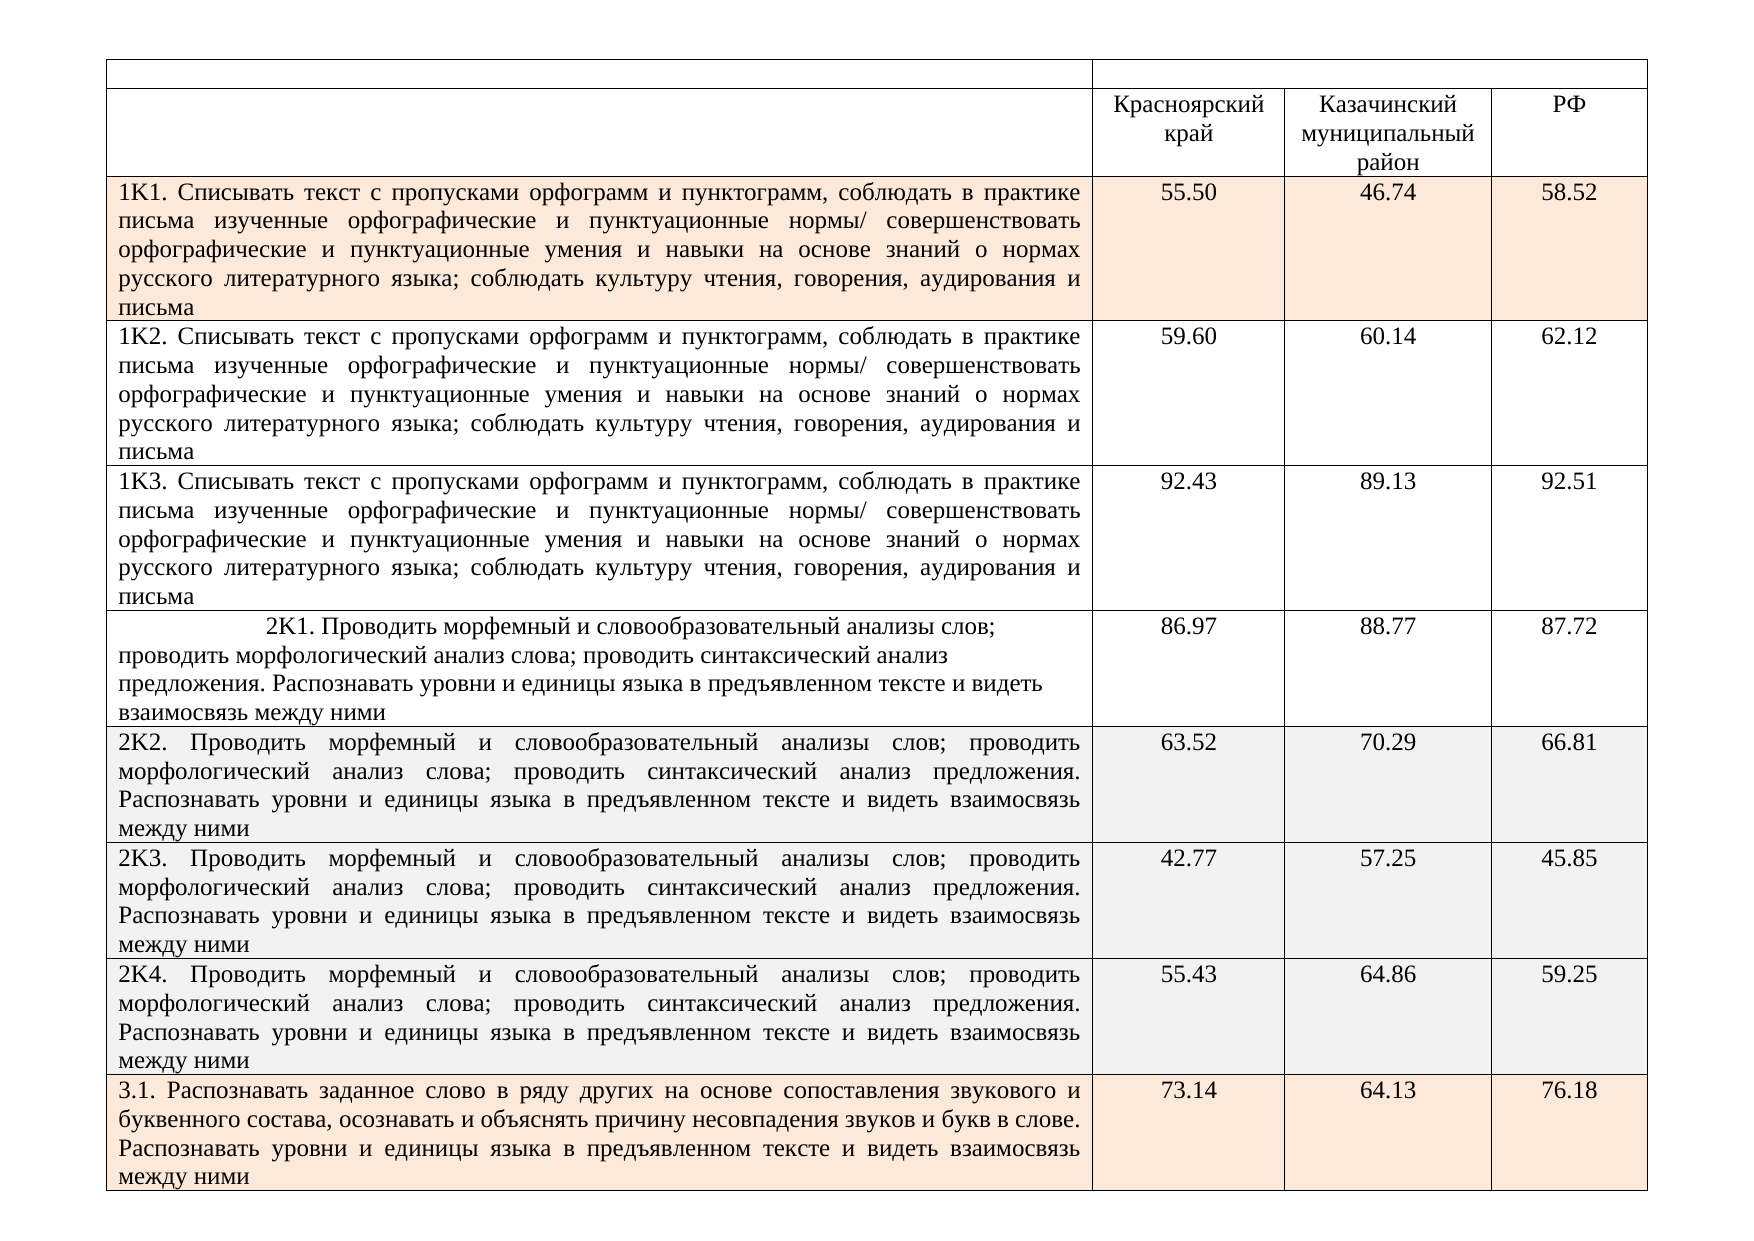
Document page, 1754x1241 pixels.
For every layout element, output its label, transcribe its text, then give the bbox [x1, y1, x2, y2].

table_cell 1K2. Списывать текст с пропусками орфограмм и пунктограмм, соблюдать в практике письма изученные орфографические и пунктуационные нормы/ совершенствовать орфографические и пунктуационные умения и навыки на основе знаний о нормах русского литературного языка; соблюдать культуру чтения, говорения, аудирования и письма [107, 321, 1092, 465]
table_cell 89.13 [1285, 466, 1491, 610]
table_cell 2K1. Проводить морфемный и словообразовательный анализы слов; проводить морфологический анализ слова; проводить синтаксический анализ предложения. Распознавать уровни и единицы языка в предъявленном тексте и видеть взаимосвязь между ними [107, 611, 1092, 726]
table_cell 2K4. Проводить морфемный и словообразовательный анализы слов; проводить морфологический анализ слова; проводить синтаксический анализ предложения. Распознавать уровни и единицы языка в предъявленном тексте и видеть взаимосвязь между ними [107, 959, 1092, 1074]
table_cell 57.25 [1285, 843, 1491, 958]
table_cell 55.43 [1093, 959, 1284, 1074]
table_cell 87.72 [1492, 611, 1647, 726]
table_cell 2K2. Проводить морфемный и словообразовательный анализы слов; проводить морфологический анализ слова; проводить синтаксический анализ предложения. Распознавать уровни и единицы языка в предъявленном тексте и видеть взаимосвязь между ними [107, 727, 1092, 842]
table_cell 60.14 [1285, 321, 1491, 465]
table_cell 88.77 [1285, 611, 1491, 726]
table_cell 64.13 [1285, 1075, 1491, 1190]
table_cell 1K3. Списывать текст с пропусками орфограмм и пунктограмм, соблюдать в практике письма изученные орфографические и пунктуационные нормы/ совершенствовать орфографические и пунктуационные умения и навыки на основе знаний о нормах русского литературного языка; соблюдать культуру чтения, говорения, аудирования и письма [107, 466, 1092, 610]
table_cell Казачинский муниципальный район [1285, 89, 1491, 176]
table_cell 58.52 [1492, 177, 1647, 320]
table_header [1093, 60, 1647, 88]
table_cell 2K3. Проводить морфемный и словообразовательный анализы слов; проводить морфологический анализ слова; проводить синтаксический анализ предложения. Распознавать уровни и единицы языка в предъявленном тексте и видеть взаимосвязь между ними [107, 843, 1092, 958]
table_cell 3.1. Распознавать заданное слово в ряду других на основе сопоставления звукового и буквенного состава, осознавать и объяснять причину несовпадения звуков и букв в слове. Распознавать уровни и единицы языка в предъявленном тексте и видеть взаимосвязь между ними [107, 1075, 1092, 1190]
table_cell 86.97 [1093, 611, 1284, 726]
table_cell 66.81 [1492, 727, 1647, 842]
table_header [107, 60, 1092, 88]
table_cell 70.29 [1285, 727, 1491, 842]
table_cell 64.86 [1285, 959, 1491, 1074]
table_cell 59.25 [1492, 959, 1647, 1074]
table_cell РФ [1492, 89, 1647, 176]
table_cell 55.50 [1093, 177, 1284, 320]
table_cell 59.60 [1093, 321, 1284, 465]
table_cell [107, 89, 1092, 176]
table_cell 63.52 [1093, 727, 1284, 842]
table_cell 92.43 [1093, 466, 1284, 610]
table_cell 92.51 [1492, 466, 1647, 610]
table_cell Красноярский край [1093, 89, 1284, 176]
table_cell 1K1. Списывать текст с пропусками орфограмм и пунктограмм, соблюдать в практике письма изученные орфографические и пунктуационные нормы/ совершенствовать орфографические и пунктуационные умения и навыки на основе знаний о нормах русского литературного языка; соблюдать культуру чтения, говорения, аудирования и письма [107, 177, 1092, 320]
table_cell 46.74 [1285, 177, 1491, 320]
table_cell 76.18 [1492, 1075, 1647, 1190]
table_cell 73.14 [1093, 1075, 1284, 1190]
table_cell 45.85 [1492, 843, 1647, 958]
table_cell 62.12 [1492, 321, 1647, 465]
table_cell 42.77 [1093, 843, 1284, 958]
